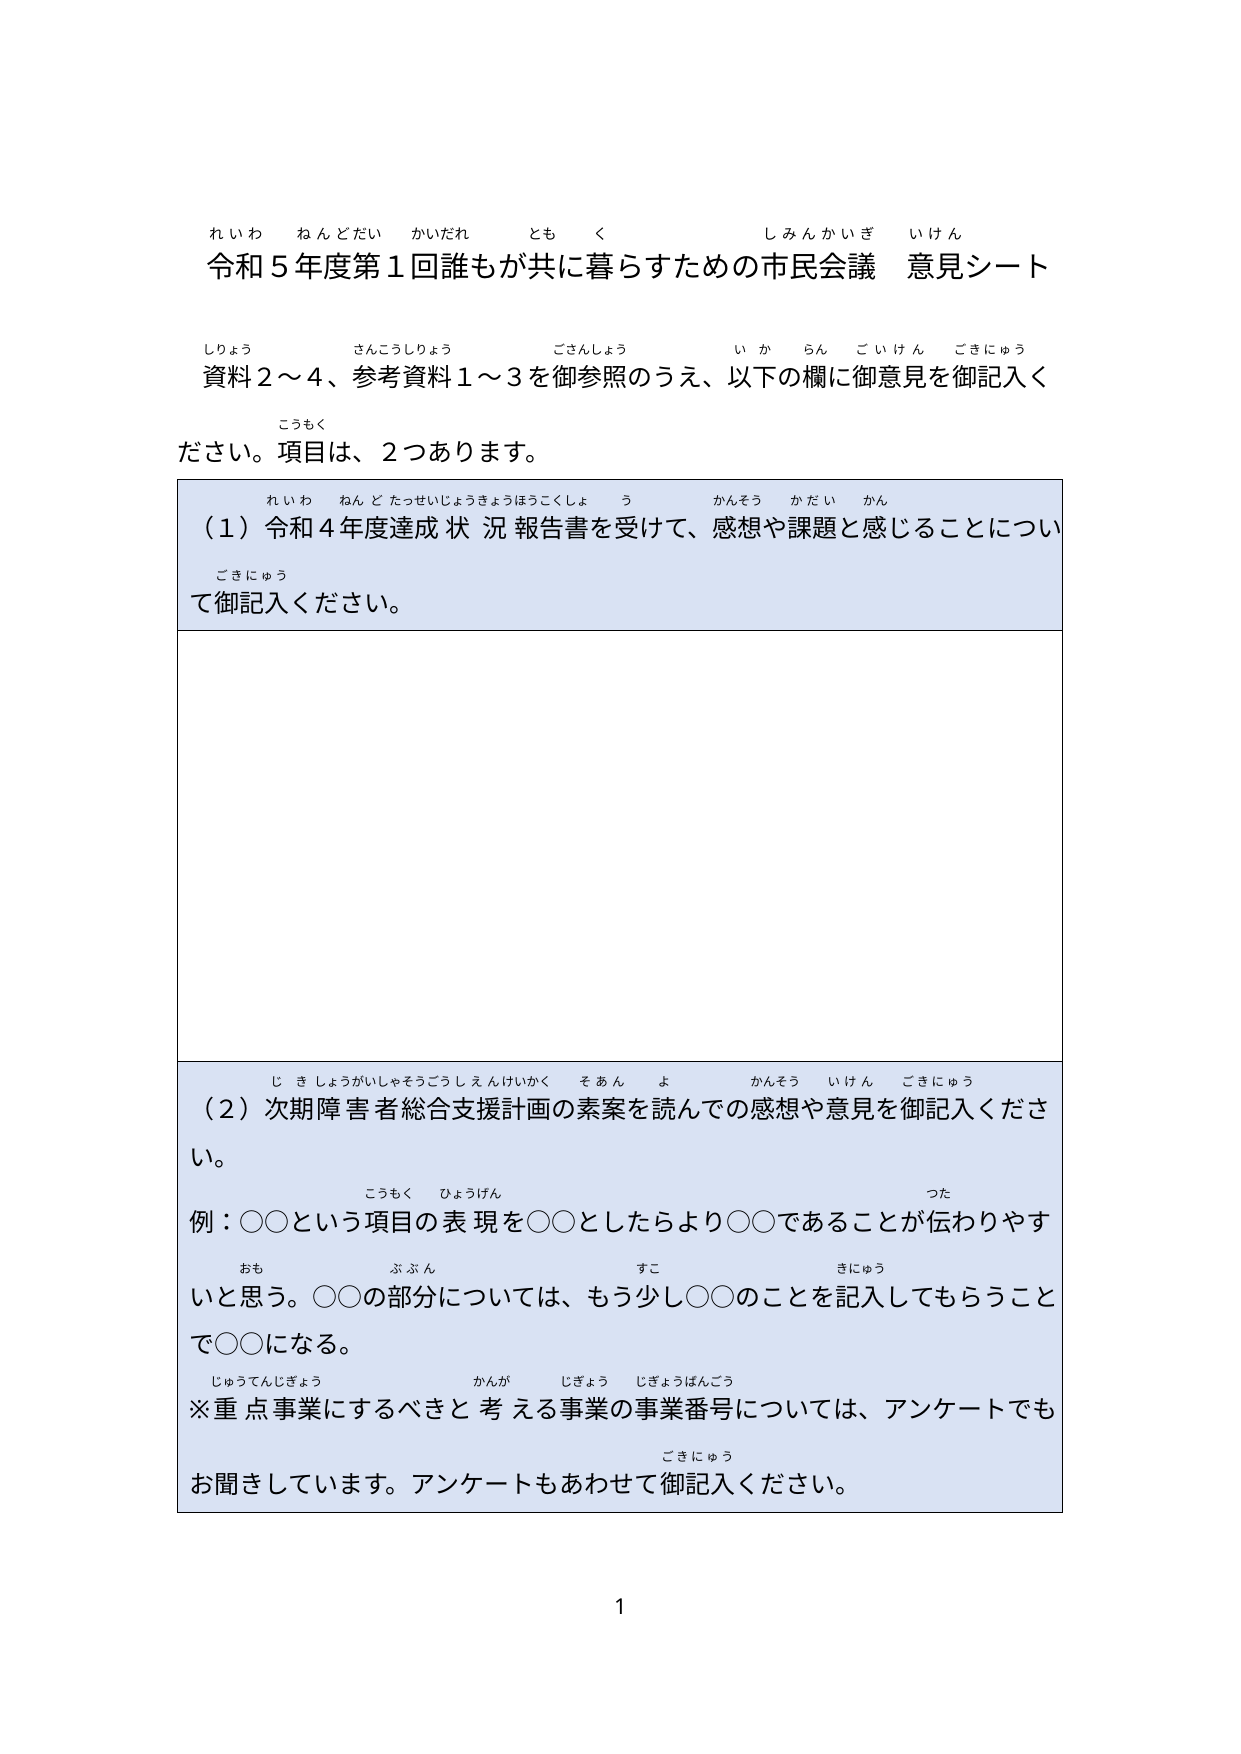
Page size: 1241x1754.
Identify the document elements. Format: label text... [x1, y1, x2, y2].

text ５１もがにらすための シート [177, 217, 1063, 292]
table_cell （２）のをんでのやをください。 例：○○というのを○○としたらより○○であることがわりやすいとう。○○のについては、もうし○○のことをしてもらうことで○○になる。 ※にするべきとえるのについては、アンケートでもお聞きしています。アンケートもあわせてください。 [178, 1062, 1062, 1512]
table_cell [178, 631, 1062, 1061]
text ２～４、１～３をのうえ、のにをください。は、２つあります。 [177, 329, 1063, 479]
table_header （１）４をけて、やとじることについてください。 [178, 480, 1062, 630]
